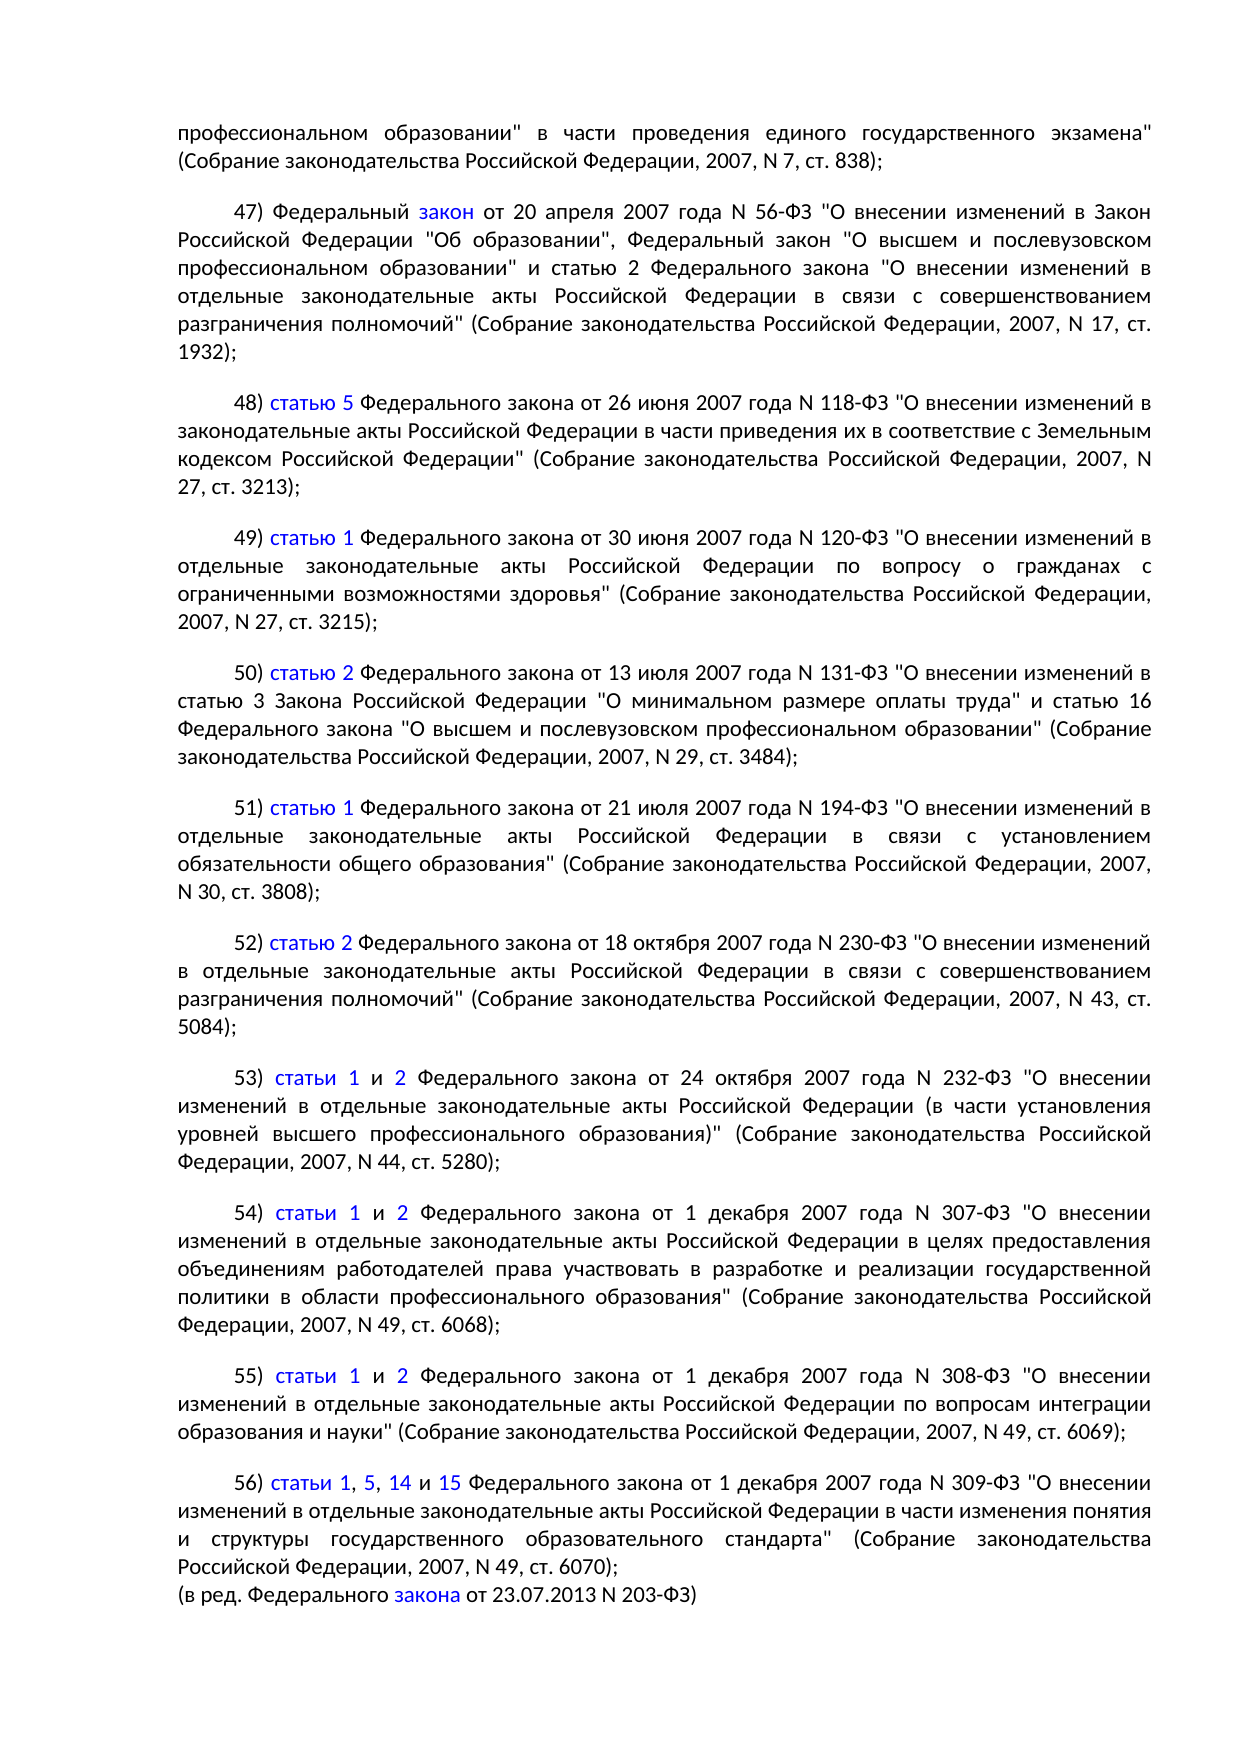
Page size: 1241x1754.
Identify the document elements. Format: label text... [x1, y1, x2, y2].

text 52) статью 2 Федерального закона от 18 октября 2007 года N 230-ФЗ "О внесении изменений в отдельные законодательные акты Российской Федерации в связи с совершенствованием разграничения полномочий" (Собрание законодательства Российской Федерации, 2007, N 43, ст. 5084); [177, 928, 1152, 1040]
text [177, 118, 1152, 174]
text 49) статью 1 Федерального закона от 30 июня 2007 года N 120-ФЗ "О внесении изменений в отдельные законодательные акты Российской Федерации по вопросу о гражданах с ограниченными возможностями здоровья" (Собрание законодательства Российской Федерации, 2007, N 27, ст. 3215); [177, 523, 1152, 635]
text 56) статьи 1, 5, 14 и 15 Федерального закона от 1 декабря 2007 года N 309-ФЗ "О внесении изменений в отдельные законодательные акты Российской Федерации в части изменения понятия и структуры государственного образовательного стандарта" (Собрание законодательства Российской Федерации, 2007, N 49, ст. 6070); [177, 1468, 1152, 1580]
text 47) Федеральный закон от 20 апреля 2007 года N 56-ФЗ "О внесении изменений в Закон Российской Федерации "Об образовании", Федеральный закон "О высшем и послевузовском профессиональном образовании" и статью 2 Федерального закона "О внесении изменений в отдельные законодательные акты Российской Федерации в связи с совершенствованием разграничения полномочий" (Собрание законодательства Российской Федерации, 2007, N 17, ст. 1932); [177, 197, 1152, 365]
text 55) статьи 1 и 2 Федерального закона от 1 декабря 2007 года N 308-ФЗ "О внесении изменений в отдельные законодательные акты Российской Федерации по вопросам интеграции образования и науки" (Собрание законодательства Российской Федерации, 2007, N 49, ст. 6069); [177, 1361, 1152, 1445]
text 53) статьи 1 и 2 Федерального закона от 24 октября 2007 года N 232-ФЗ "О внесении изменений в отдельные законодательные акты Российской Федерации (в части установления уровней высшего профессионального образования)" (Собрание законодательства Российской Федерации, 2007, N 44, ст. 5280); [177, 1063, 1152, 1175]
text (в ред. Федерального закона от 23.07.2013 N 203-ФЗ) [177, 1580, 1152, 1608]
text 48) статью 5 Федерального закона от 26 июня 2007 года N 118-ФЗ "О внесении изменений в законодательные акты Российской Федерации в части приведения их в соответствие с Земельным кодексом Российской Федерации" (Собрание законодательства Российской Федерации, 2007, N 27, ст. 3213); [177, 388, 1152, 500]
text 51) статью 1 Федерального закона от 21 июля 2007 года N 194-ФЗ "О внесении изменений в отдельные законодательные акты Российской Федерации в связи с установлением обязательности общего образования" (Собрание законодательства Российской Федерации, 2007, N 30, ст. 3808); [177, 793, 1152, 905]
text 54) статьи 1 и 2 Федерального закона от 1 декабря 2007 года N 307-ФЗ "О внесении изменений в отдельные законодательные акты Российской Федерации в целях предоставления объединениям работодателей права участвовать в разработке и реализации государственной политики в области профессионального образования" (Собрание законодательства Российской Федерации, 2007, N 49, ст. 6068); [177, 1198, 1152, 1338]
text 50) статью 2 Федерального закона от 13 июля 2007 года N 131-ФЗ "О внесении изменений в статью 3 Закона Российской Федерации "О минимальном размере оплаты труда" и статью 16 Федерального закона "О высшем и послевузовском профессиональном образовании" (Собрание законодательства Российской Федерации, 2007, N 29, ст. 3484); [177, 658, 1152, 770]
